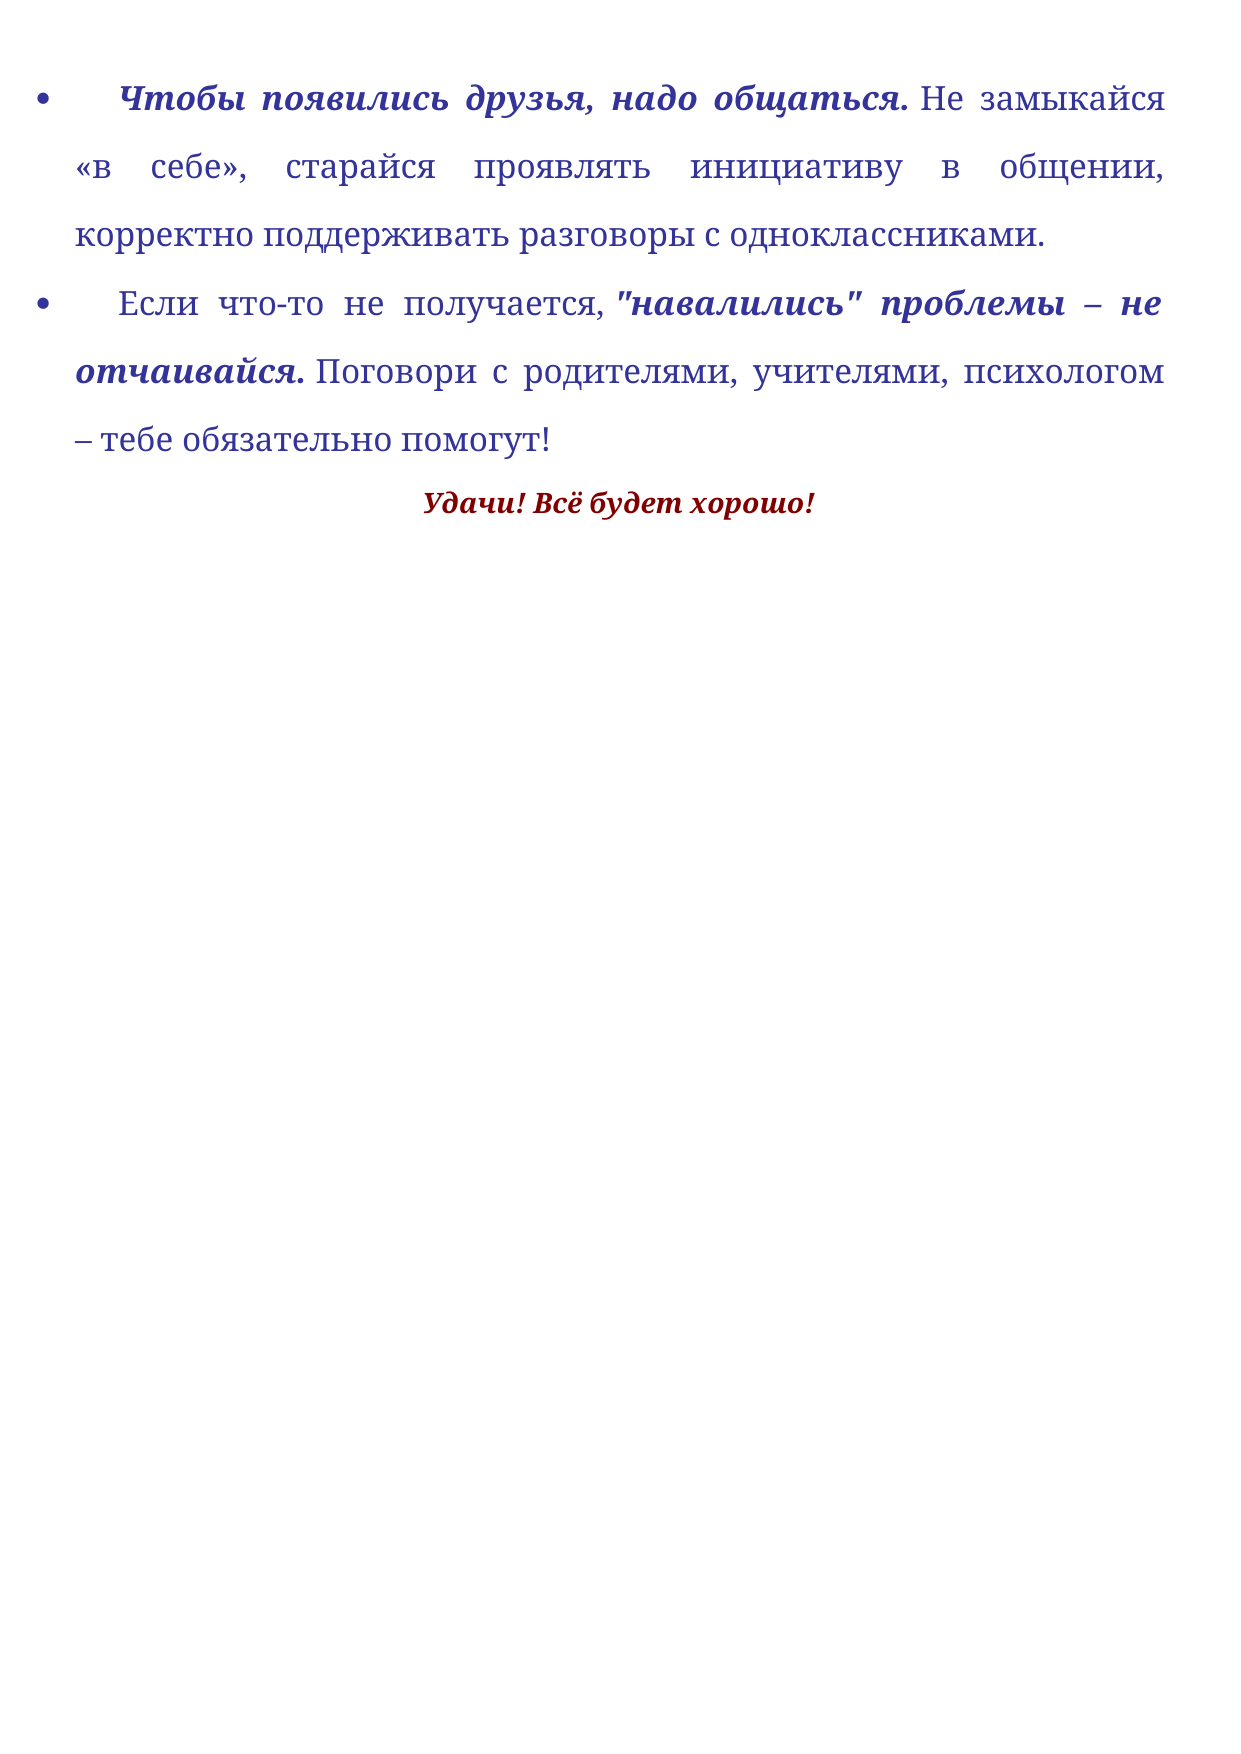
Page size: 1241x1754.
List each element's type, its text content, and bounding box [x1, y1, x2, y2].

text Удачи! Всё будет хорошо! [75, 484, 1165, 622]
text  Чтобы появились друзья, надо общаться. Не замыкайся «в себе», старайся проявлять инициативу в общении, корректно поддерживать разговоры с одноклассниками. [37, 75, 1165, 257]
text  Если что-то не получается, "навалились" проблемы – не отчаивайся. Поговори с родителями, учителями, психологом – тебе обязательно помогут! [37, 279, 1165, 461]
